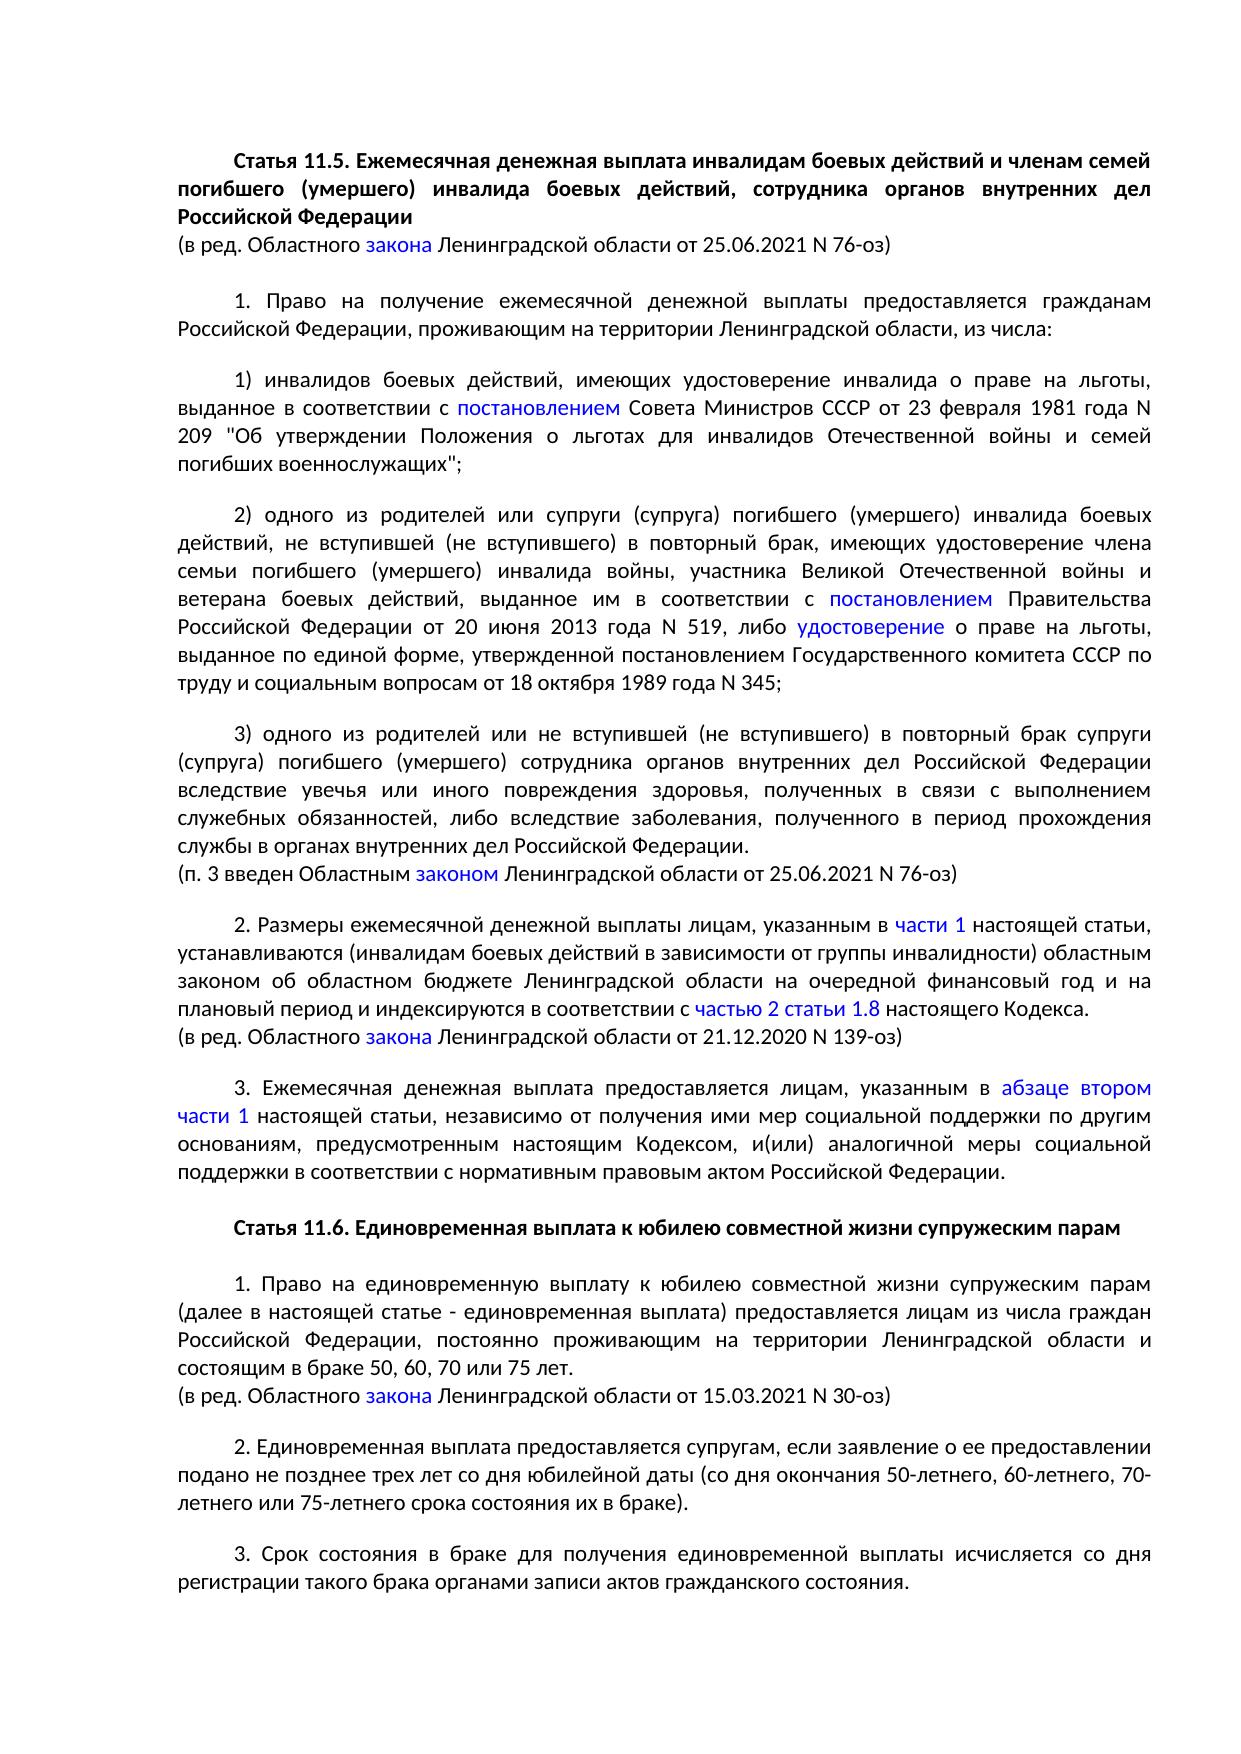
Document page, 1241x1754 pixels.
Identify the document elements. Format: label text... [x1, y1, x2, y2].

text 3) одного из родителей или не вступившей (не вступившего) в повторный брак супруги (супруга) погибшего (умершего) сотрудника органов внутренних дел Российской Федерации вследствие увечья или иного повреждения здоровья, полученных в связи с выполнением служебных обязанностей, либо вследствие заболевания, полученного в период прохождения службы в органах внутренних дел Российской Федерации. [177, 719, 1152, 859]
text (в ред. Областного закона Ленинградской области от 25.06.2021 N 76-оз) [177, 230, 1152, 258]
title Статья 11.5. Ежемесячная денежная выплата инвалидам боевых действий и членам семей погибшего (умершего) инвалида боевых действий, сотрудника органов внутренних дел Российской Федерации [177, 146, 1152, 230]
text 1. Право на единовременную выплату к юбилею совместной жизни супружеским парам (далее в настоящей статье - единовременная выплата) предоставляется лицам из числа граждан Российской Федерации, постоянно проживающим на территории Ленинградской области и состоящим в браке 50, 60, 70 или 75 лет. [177, 1269, 1152, 1382]
text 3. Ежемесячная денежная выплата предоставляется лицам, указанным в абзаце втором части 1 настоящей статьи, независимо от получения ими мер социальной поддержки по другим основаниям, предусмотренным настоящим Кодексом, и(или) аналогичной меры социальной поддержки в соответствии с нормативным правовым актом Российской Федерации. [177, 1073, 1152, 1185]
text (п. 3 введен Областным законом Ленинградской области от 25.06.2021 N 76-оз) [177, 859, 1152, 887]
text (в ред. Областного закона Ленинградской области от 21.12.2020 N 139-оз) [177, 1022, 1152, 1050]
text 2. Единовременная выплата предоставляется супругам, если заявление о ее предоставлении подано не позднее трех лет со дня юбилейной даты (со дня окончания 50-летнего, 60-летнего, 70-летнего или 75-летнего срока состояния их в браке). [177, 1432, 1152, 1517]
title Статья 11.6. Единовременная выплата к юбилею совместной жизни супружеским парам [177, 1213, 1152, 1241]
text (в ред. Областного закона Ленинградской области от 15.03.2021 N 30-оз) [177, 1382, 1152, 1409]
text 2) одного из родителей или супруги (супруга) погибшего (умершего) инвалида боевых действий, не вступившей (не вступившего) в повторный брак, имеющих удостоверение члена семьи погибшего (умершего) инвалида войны, участника Великой Отечественной войны и ветерана боевых действий, выданное им в соответствии с постановлением Правительства Российской Федерации от 20 июня 2013 года N 519, либо удостоверение о праве на льготы, выданное по единой форме, утвержденной постановлением Государственного комитета СССР по труду и социальным вопросам от 18 октября 1989 года N 345; [177, 500, 1152, 696]
text 3. Срок состояния в браке для получения единовременной выплаты исчисляется со дня регистрации такого брака органами записи актов гражданского состояния. [177, 1539, 1152, 1596]
text 2. Размеры ежемесячной денежной выплаты лицам, указанным в части 1 настоящей статьи, устанавливаются (инвалидам боевых действий в зависимости от группы инвалидности) областным законом об областном бюджете Ленинградской области на очередной финансовый год и на плановый период и индексируются в соответствии с частью 2 статьи 1.8 настоящего Кодекса. [177, 910, 1152, 1022]
text 1) инвалидов боевых действий, имеющих удостоверение инвалида о праве на льготы, выданное в соответствии с постановлением Совета Министров СССР от 23 февраля 1981 года N 209 "Об утверждении Положения о льготах для инвалидов Отечественной войны и семей погибших военнослужащих"; [177, 365, 1152, 477]
text 1. Право на получение ежемесячной денежной выплаты предоставляется гражданам Российской Федерации, проживающим на территории Ленинградской области, из числа: [177, 286, 1152, 342]
